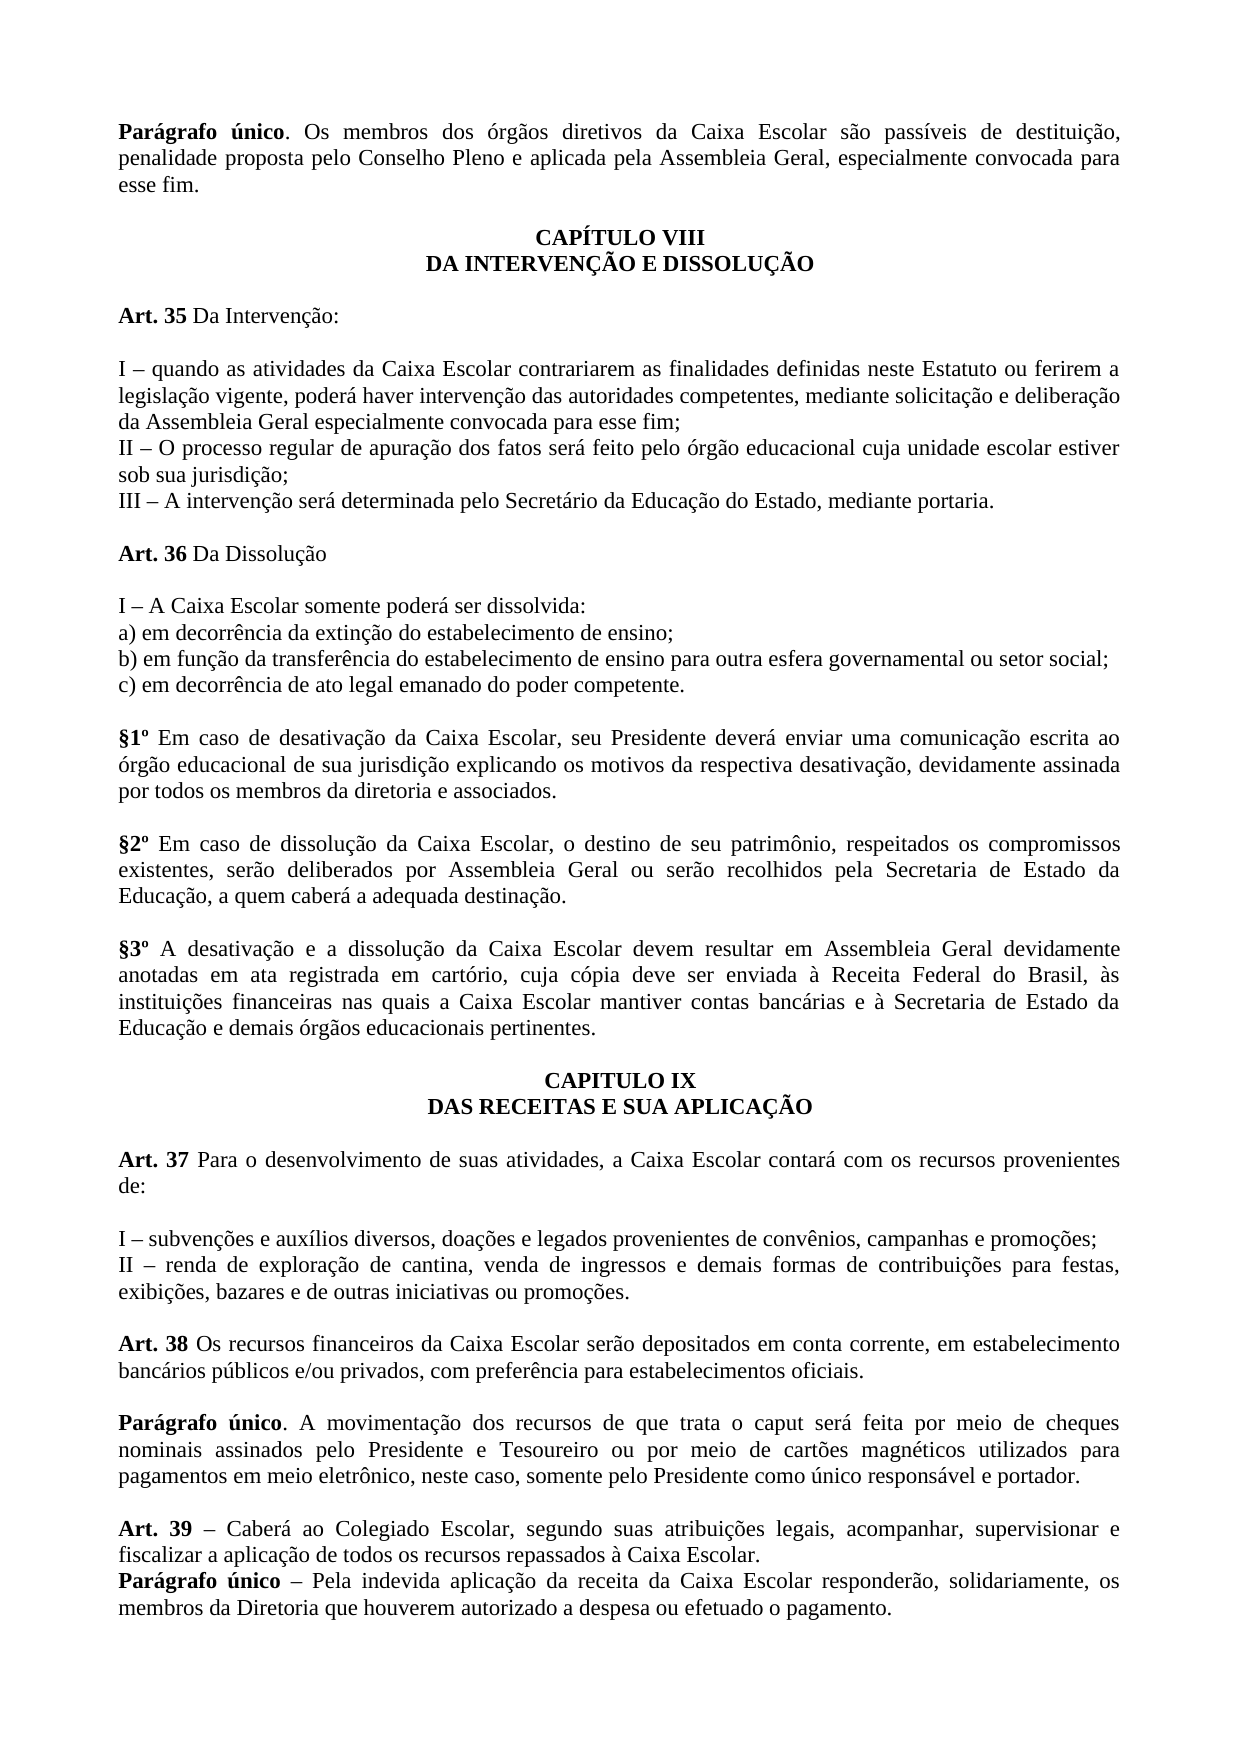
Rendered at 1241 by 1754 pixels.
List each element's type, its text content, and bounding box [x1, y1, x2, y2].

text CAPITULO IX [118, 1067, 1122, 1093]
text Art. 38 Os recursos financeiros da Caixa Escolar serão depositados em conta corrente, em estabelecimento bancários públicos e/ou privados, com preferência para estabelecimentos oficiais. [118, 1330, 1122, 1383]
text III – A intervenção será determinada pelo Secretário da Educação do Estado, mediante portaria. [118, 487, 1122, 513]
text I – quando as atividades da Caixa Escolar contrariarem as finalidades definidas neste Estatuto ou ferirem a legislação vigente, poderá haver intervenção das autoridades competentes, mediante solicitação e deliberação da Assembleia Geral especialmente convocada para esse fim; [118, 355, 1122, 434]
text Art. 39 – Caberá ao Colegiado Escolar, segundo suas atribuições legais, acompanhar, supervisionar e fiscalizar a aplicação de todos os recursos repassados à Caixa Escolar. [118, 1515, 1122, 1568]
text Art. 35 Da Intervenção: [118, 303, 1122, 329]
text DA INTERVENÇÃO E DISSOLUÇÃO [118, 250, 1122, 276]
text b) em função da transferência do estabelecimento de ensino para outra esfera governamental ou setor social; [118, 645, 1122, 672]
text II – renda de exploração de cantina, venda de ingressos e demais formas de contribuições para festas, exibições, bazares e de outras iniciativas ou promoções. [118, 1251, 1122, 1304]
text Parágrafo único. A movimentação dos recursos de que trata o caput será feita por meio de cheques nominais assinados pelo Presidente e Tesoureiro ou por meio de cartões magnéticos utilizados para pagamentos em meio eletrônico, neste caso, somente pelo Presidente como único responsável e portador. [118, 1409, 1122, 1488]
text II – O processo regular de apuração dos fatos será feito pelo órgão educacional cuja unidade escolar estiver sob sua jurisdição; [118, 434, 1122, 487]
text §2º Em caso de dissolução da Caixa Escolar, o destino de seu patrimônio, respeitados os compromissos existentes, serão deliberados por Assembleia Geral ou serão recolhidos pela Secretaria de Estado da Educação, a quem caberá a adequada destinação. [118, 830, 1122, 909]
text c) em decorrência de ato legal emanado do poder competente. [118, 672, 1122, 698]
text Parágrafo único. Os membros dos órgãos diretivos da Caixa Escolar são passíveis de destituição, penalidade proposta pelo Conselho Pleno e aplicada pela Assembleia Geral, especialmente convocada para esse fim. [118, 118, 1122, 197]
text §3º A desativação e a dissolução da Caixa Escolar devem resultar em Assembleia Geral devidamente anotadas em ata registrada em cartório, cuja cópia deve ser enviada à Receita Federal do Brasil, às instituições financeiras nas quais a Caixa Escolar mantiver contas bancárias e à Secretaria de Estado da Educação e demais órgãos educacionais pertinentes. [118, 935, 1122, 1041]
text I – A Caixa Escolar somente poderá ser dissolvida: [118, 592, 1122, 619]
text Art. 37 Para o desenvolvimento de suas atividades, a Caixa Escolar contará com os recursos provenientes de: [118, 1146, 1122, 1199]
text CAPÍTULO VIII [118, 223, 1122, 250]
text DAS RECEITAS E SUA APLICAÇÃO [118, 1093, 1122, 1119]
text Art. 36 Da Dissolução [118, 540, 1122, 566]
text a) em decorrência da extinção do estabelecimento de ensino; [118, 619, 1122, 645]
text §1º Em caso de desativação da Caixa Escolar, seu Presidente deverá enviar uma comunicação escrita ao órgão educacional de sua jurisdição explicando os motivos da respectiva desativação, devidamente assinada por todos os membros da diretoria e associados. [118, 724, 1122, 803]
text Parágrafo único – Pela indevida aplicação da receita da Caixa Escolar responderão, solidariamente, os membros da Diretoria que houverem autorizado a despesa ou efetuado o pagamento. [118, 1568, 1122, 1620]
text I – subvenções e auxílios diversos, doações e legados provenientes de convênios, campanhas e promoções; [118, 1225, 1122, 1251]
